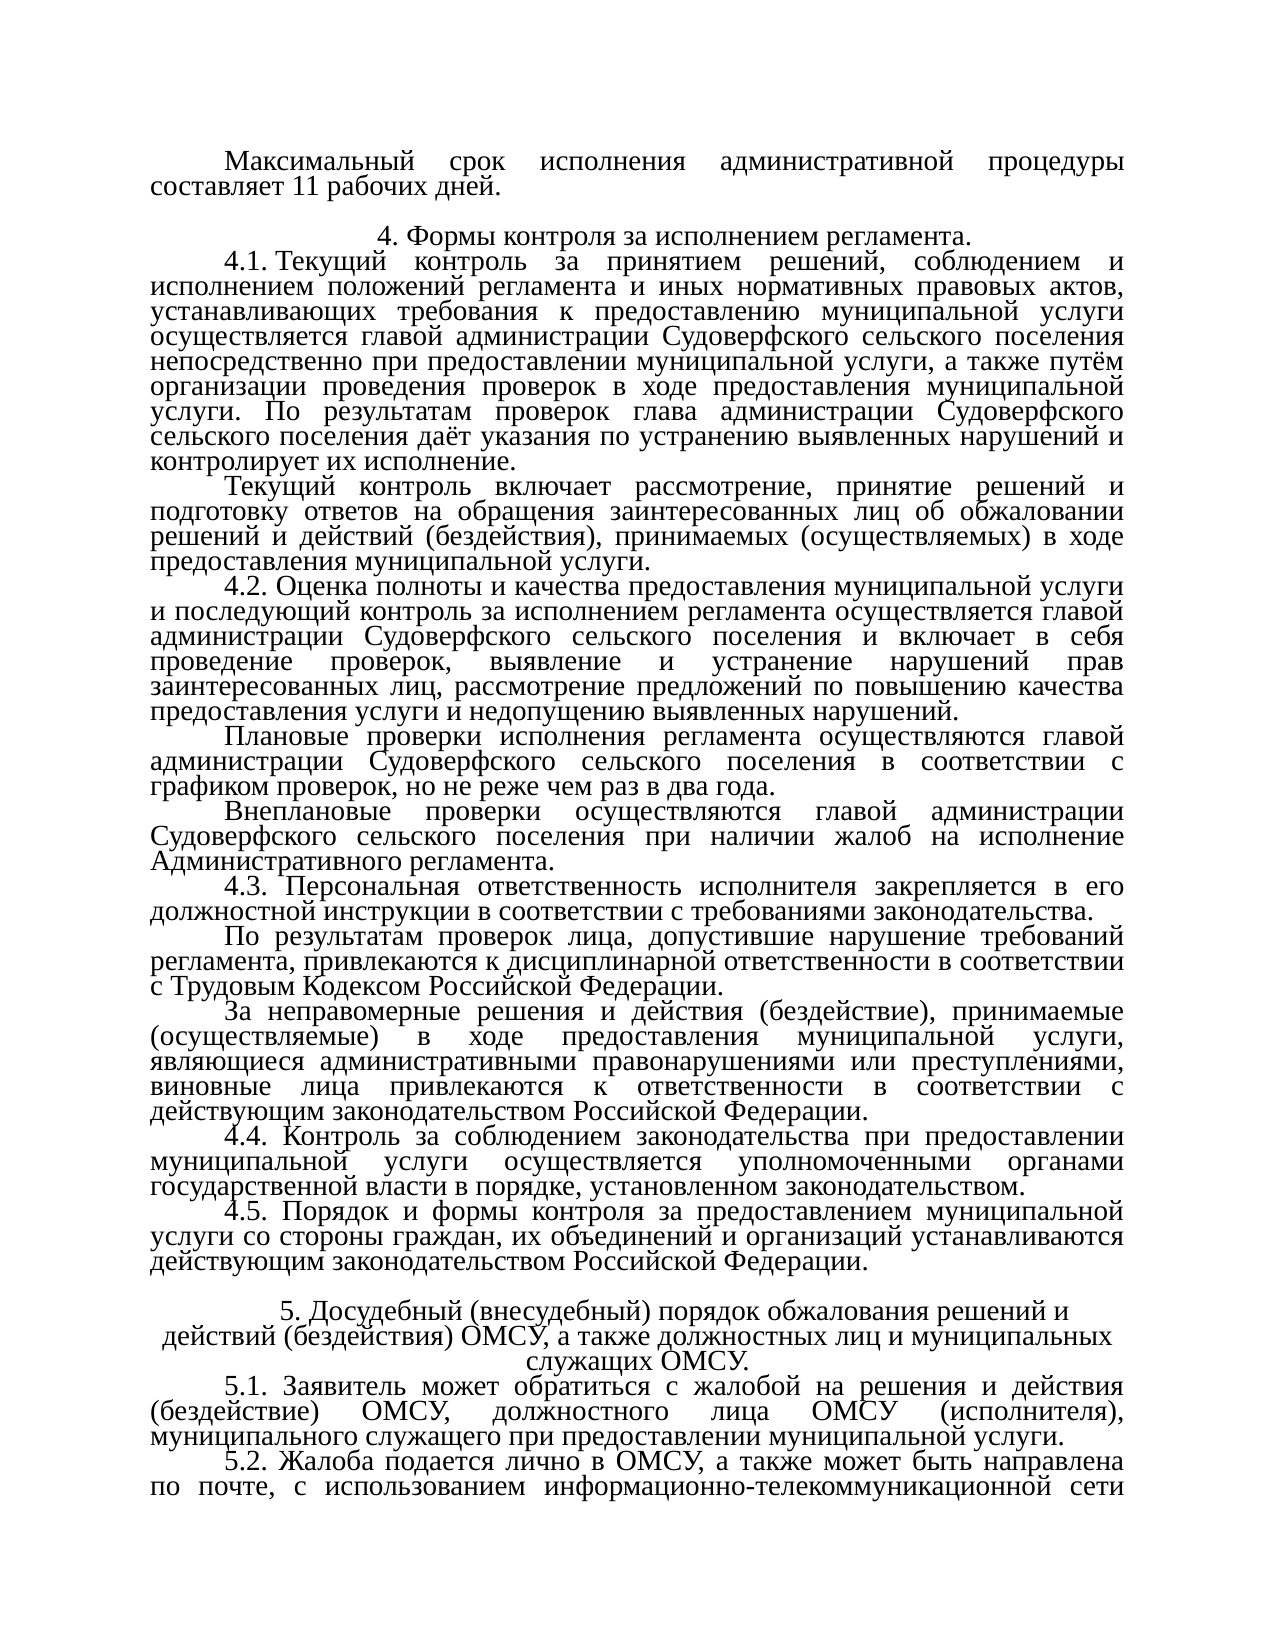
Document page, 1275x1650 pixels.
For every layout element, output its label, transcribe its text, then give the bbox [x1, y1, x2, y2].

text 4.2. Оценка полноты и качества предоставления муниципальной услуги и последующий контроль за исполнением регламента осуществляется главой администрации Судоверфского сельского поселения и включает в себя проведение проверок, выявление и устранение нарушений прав заинтересованных лиц, рассмотрение предложений по повышению качества предоставления услуги и недопущению выявленных нарушений. [150, 575, 1125, 725]
text 4.5. Порядок и формы контроля за предоставлением муниципальной услуги со стороны граждан, их объединений и организаций устанавливаются действующим законодательством Российской Федерации. [150, 1200, 1125, 1275]
text По результатам проверок лица, допустившие нарушение требований регламента, привлекаются к дисциплинарной ответственности в соответствии с Трудовым Кодексом Российской Федерации. [150, 925, 1125, 1000]
text 5. Досудебный (внесудебный) порядок обжалования решений и действий (бездействия) ОМСУ, а также должностных лиц и муниципальных служащих ОМСУ. [150, 1300, 1125, 1375]
text 4. Формы контроля за исполнением регламента. [150, 225, 1125, 250]
text Внеплановые проверки осуществляются главой администрации Судоверфского сельского поселения при наличии жалоб на исполнение Административного регламента. [150, 800, 1125, 875]
text 4.4. Контроль за соблюдением законодательства при предоставлении муниципальной услуги осуществляется уполномоченными органами государственной власти в порядке, установленном законодательством. [150, 1125, 1125, 1200]
text Текущий контроль включает рассмотрение, принятие решений и подготовку ответов на обращения заинтересованных лиц об обжаловании решений и действий (бездействия), принимаемых (осуществляемых) в ходе предоставления муниципальной услуги. [150, 475, 1125, 575]
text Плановые проверки исполнения регламента осуществляются главой администрации Судоверфского сельского поселения в соответствии с графиком проверок, но не реже чем раз в два года. [150, 725, 1125, 800]
text 5.1. Заявитель может обратиться с жалобой на решения и действия (бездействие) ОМСУ, должностного лица ОМСУ (исполнителя), муниципального служащего при предоставлении муниципальной услуги. [150, 1375, 1125, 1450]
text Максимальный срок исполнения административной процедуры составляет 11 рабочих дней. [150, 150, 1125, 200]
text За неправомерные решения и действия (бездействие), принимаемые (осуществляемые) в ходе предоставления муниципальной услуги, являющиеся административными правонарушениями или преступлениями, виновные лица привлекаются к ответственности в соответствии с действующим законодательством Российской Федерации. [150, 1000, 1125, 1125]
text 4.3. Персональная ответственность исполнителя закрепляется в его должностной инструкции в соответствии с требованиями законодательства. [150, 875, 1125, 925]
text 4.1. Текущий контроль за принятием решений, соблюдением и исполнением положений регламента и иных нормативных правовых актов, устанавливающих требования к предоставлению муниципальной услуги осуществляется главой администрации Судоверфского сельского поселения непосредственно при предоставлении муниципальной услуги, а также путём организации проведения проверок в ходе предоставления муниципальной услуги. По результатам проверок глава администрации Судоверфского сельского поселения даёт указания по устранению выявленных нарушений и контролирует их исполнение. [150, 250, 1125, 475]
